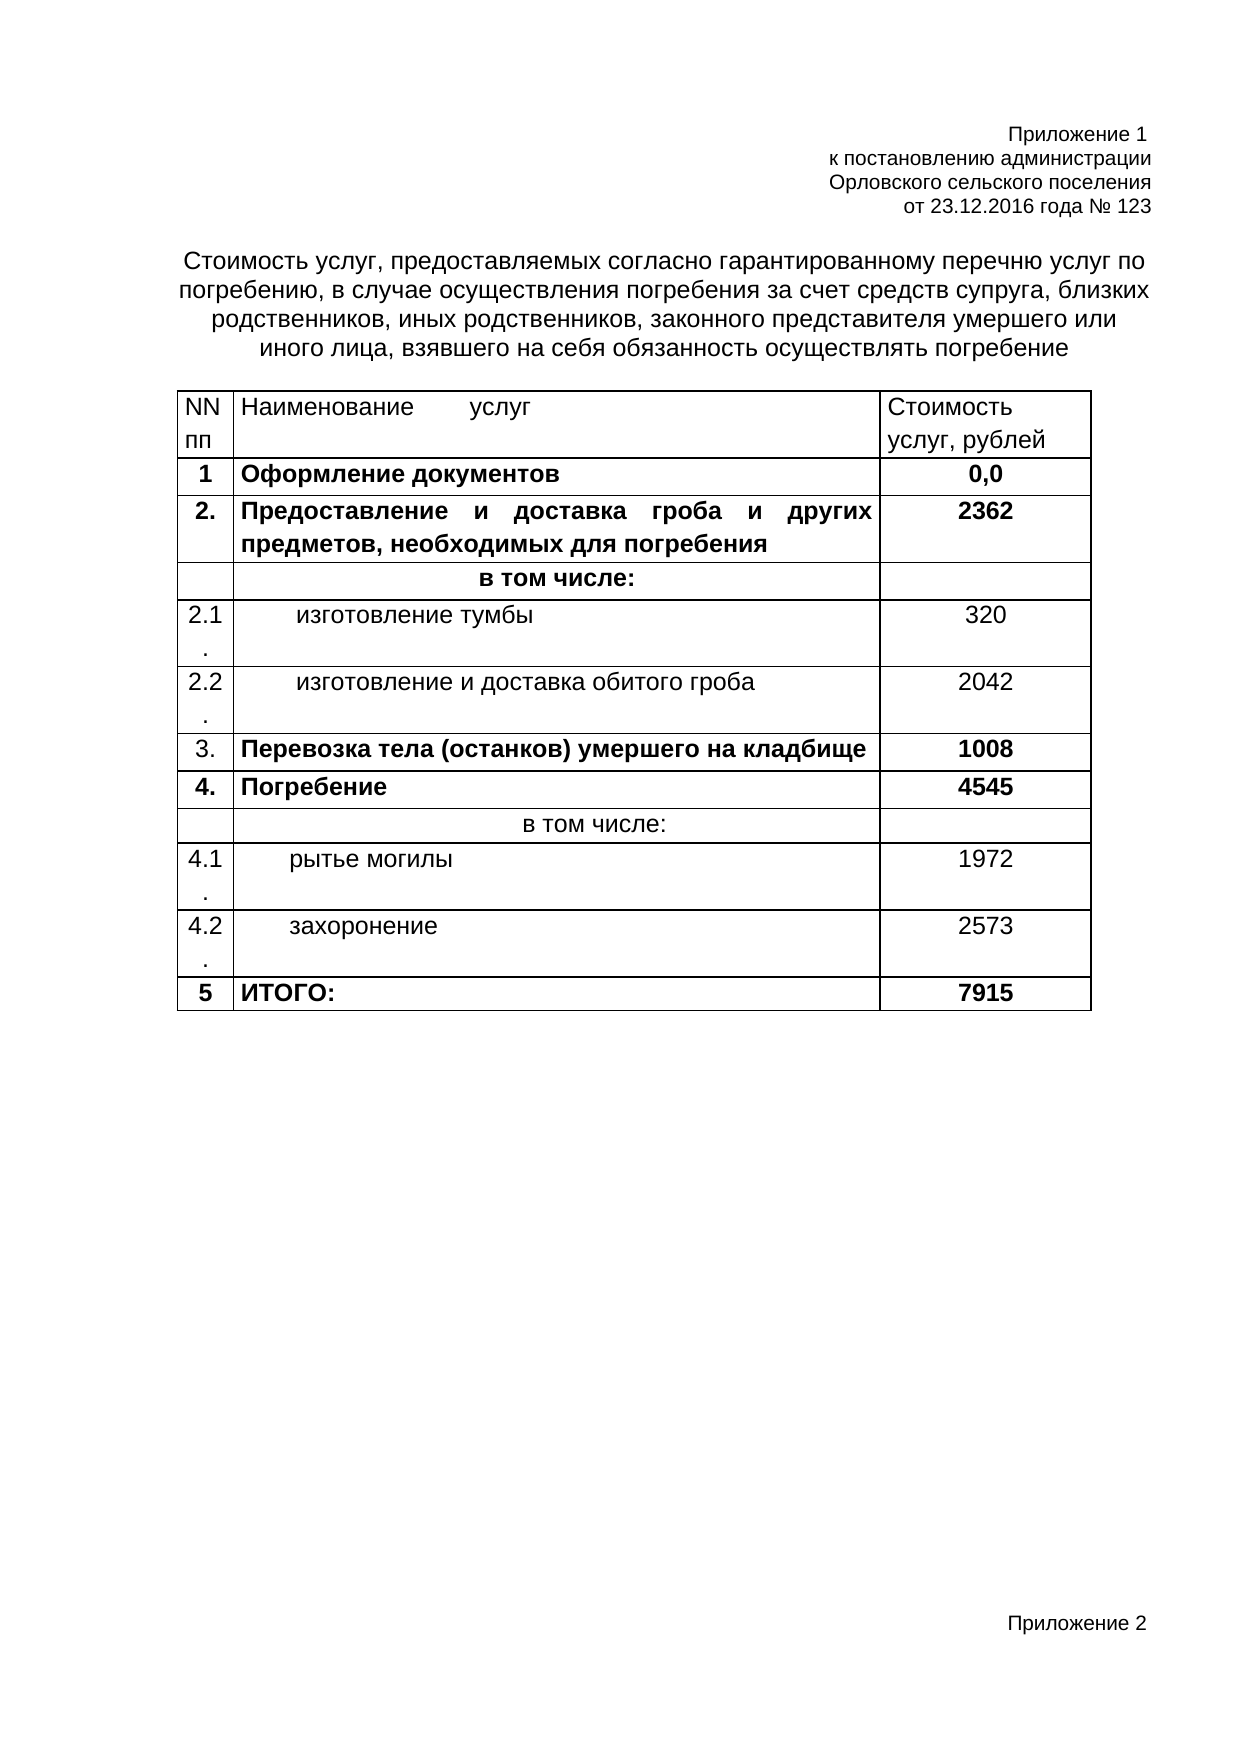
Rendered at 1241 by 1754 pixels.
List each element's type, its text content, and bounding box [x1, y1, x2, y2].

table_cell 7915 [881, 978, 1090, 1010]
text Приложение 1 [177, 122, 1152, 146]
table_cell 4.1. [178, 844, 233, 909]
table_cell 3. [178, 734, 233, 770]
table_cell [881, 563, 1090, 599]
table_cell 320 [881, 601, 1090, 666]
table_header NN пп [178, 392, 233, 457]
table_cell 5 [178, 978, 233, 1010]
text Орловского сельского поселения [177, 170, 1152, 194]
table_cell 2.1. [178, 601, 233, 666]
table_cell в том числе: [234, 563, 879, 599]
table_cell [881, 809, 1090, 842]
table_cell в том числе: [234, 809, 879, 842]
table_cell Перевозка тела (останков) умершего на кладбище [234, 734, 879, 770]
table_cell Предоставление и доставка гроба и других предметов, необходимых для погребения [234, 496, 879, 561]
table_cell ИТОГО: [234, 978, 879, 1010]
table_cell 2362 [881, 496, 1090, 561]
table_cell [178, 563, 233, 599]
table_header Стоимость услуг, рублей [881, 392, 1090, 457]
table_cell 4545 [881, 772, 1090, 808]
table_cell [178, 809, 233, 842]
table_cell изготовление тумбы [234, 601, 879, 666]
table_cell 4. [178, 772, 233, 808]
text Приложение 2 [177, 1610, 1152, 1634]
table_cell 2. [178, 496, 233, 561]
table_cell Оформление документов [234, 459, 879, 494]
table_cell изготовление и доставка обитого гроба [234, 667, 879, 733]
table_cell 4.2. [178, 911, 233, 976]
table_cell 2042 [881, 667, 1090, 733]
table_cell захоронение [234, 911, 879, 976]
table_cell 1008 [881, 734, 1090, 770]
table_cell Погребение [234, 772, 879, 808]
table_cell 1 [178, 459, 233, 494]
text Стоимость услуг, предоставляемых согласно гарантированному перечню услуг по погребению, в случае осуществления погребения за счет средств супруга, близких родственников, иных родственников, законного представителя умершего или иного лица, взявшего на себя обязанность осуществлять погребение [177, 246, 1152, 361]
table_cell 2.2. [178, 667, 233, 733]
table_cell рытье могилы [234, 844, 879, 909]
table_cell 1972 [881, 844, 1090, 909]
table_cell 2573 [881, 911, 1090, 976]
table_cell 0,0 [881, 459, 1090, 494]
text от 23.12.2016 года № 123 [177, 194, 1152, 218]
text к постановлению администрации [177, 146, 1152, 170]
table_header Наименование услуг [234, 392, 879, 457]
